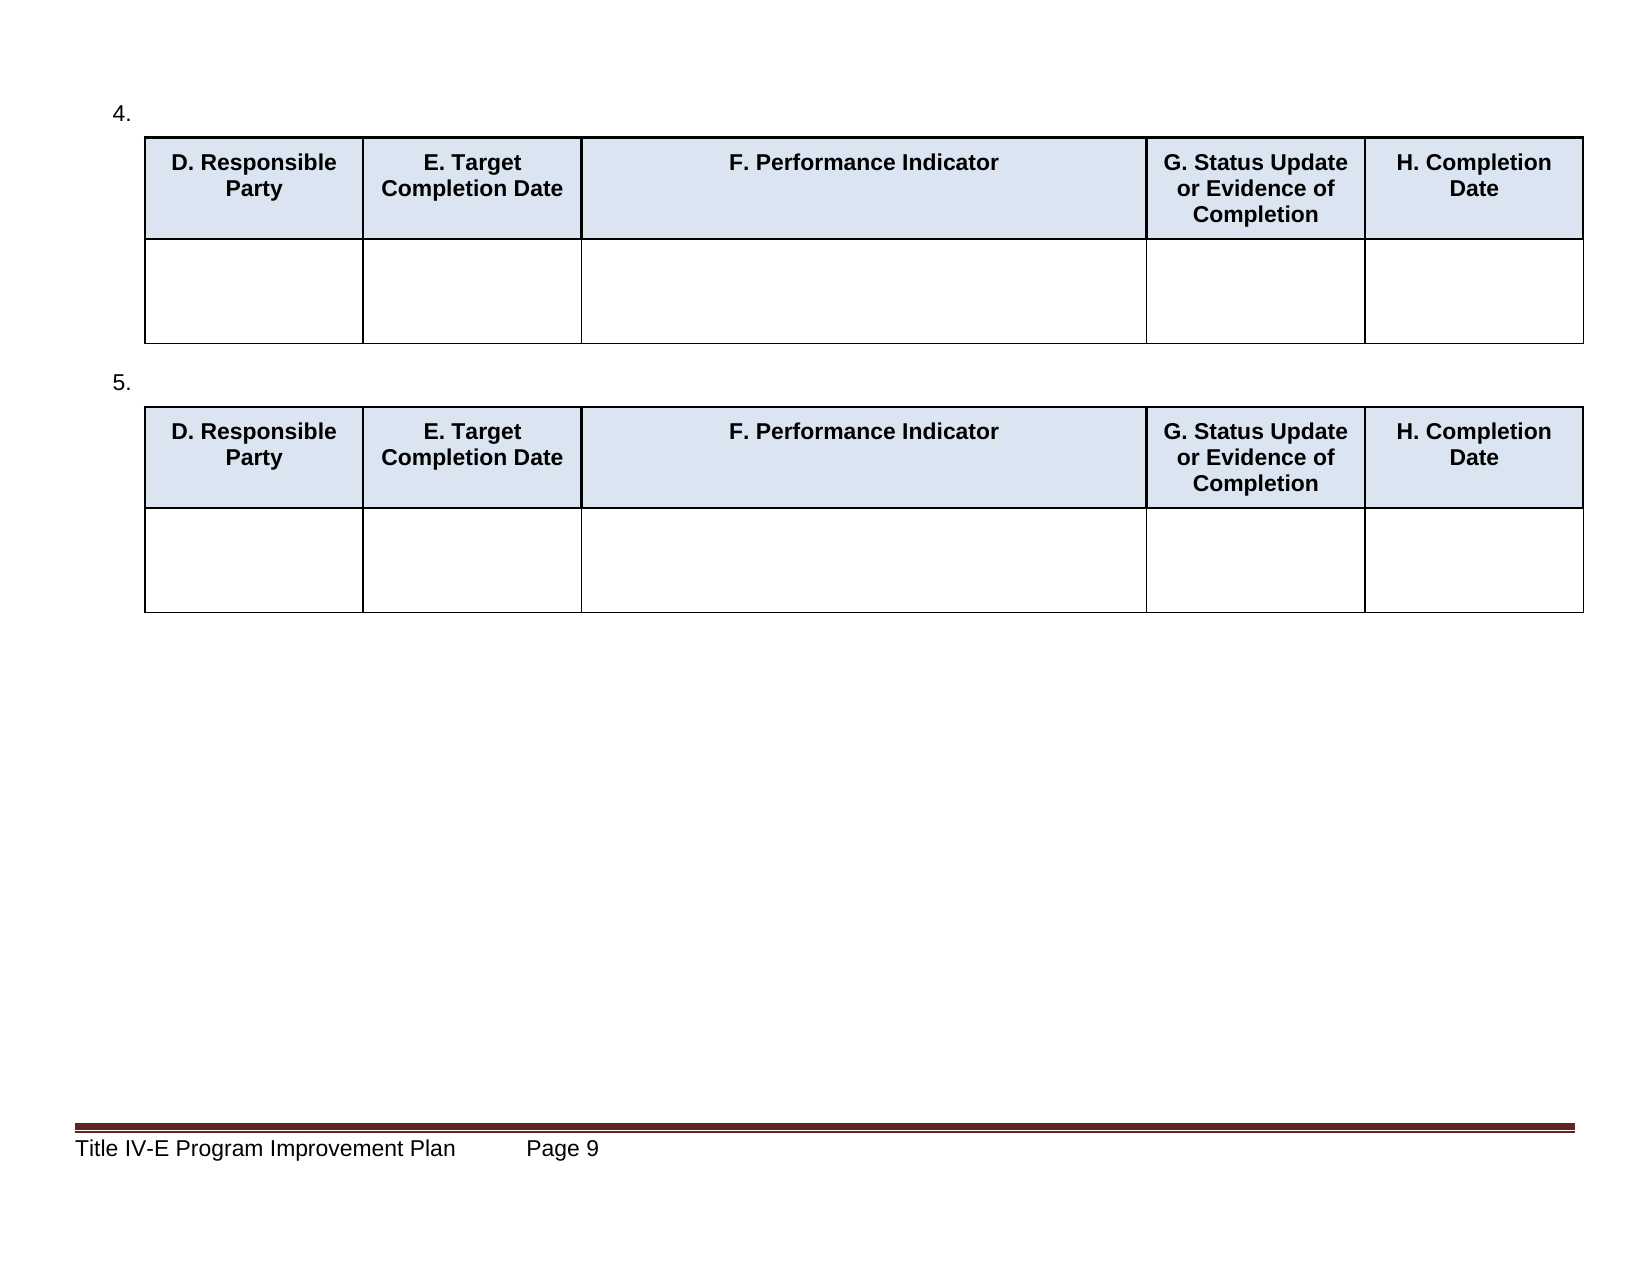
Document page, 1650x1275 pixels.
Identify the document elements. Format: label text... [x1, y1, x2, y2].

table_header E. Target Completion Date [364, 408, 580, 507]
table_header F. Performance Indicator [583, 139, 1145, 238]
table_header D. Responsible Party [146, 408, 362, 507]
table_header G. Status Update or Evidence of Completion [1148, 408, 1364, 507]
table_cell [1366, 509, 1583, 612]
table_header H. Completion Date [1366, 408, 1582, 507]
table_cell [146, 240, 362, 343]
table_header D. Responsible Party [146, 139, 362, 238]
table_cell [1366, 240, 1583, 343]
table_cell [1147, 240, 1364, 343]
table_header H. Completion Date [1366, 139, 1582, 238]
table_cell [582, 509, 1146, 612]
table_header E. Target Completion Date [364, 139, 580, 238]
table_cell [1147, 509, 1364, 612]
table_cell [364, 509, 581, 612]
text 4. [112, 100, 1575, 126]
table_header F. Performance Indicator [583, 408, 1145, 507]
table_cell [582, 240, 1146, 343]
table_header G. Status Update or Evidence of Completion [1148, 139, 1364, 238]
table_cell [364, 240, 581, 343]
text 5. [112, 369, 1575, 396]
table_cell [146, 509, 362, 612]
